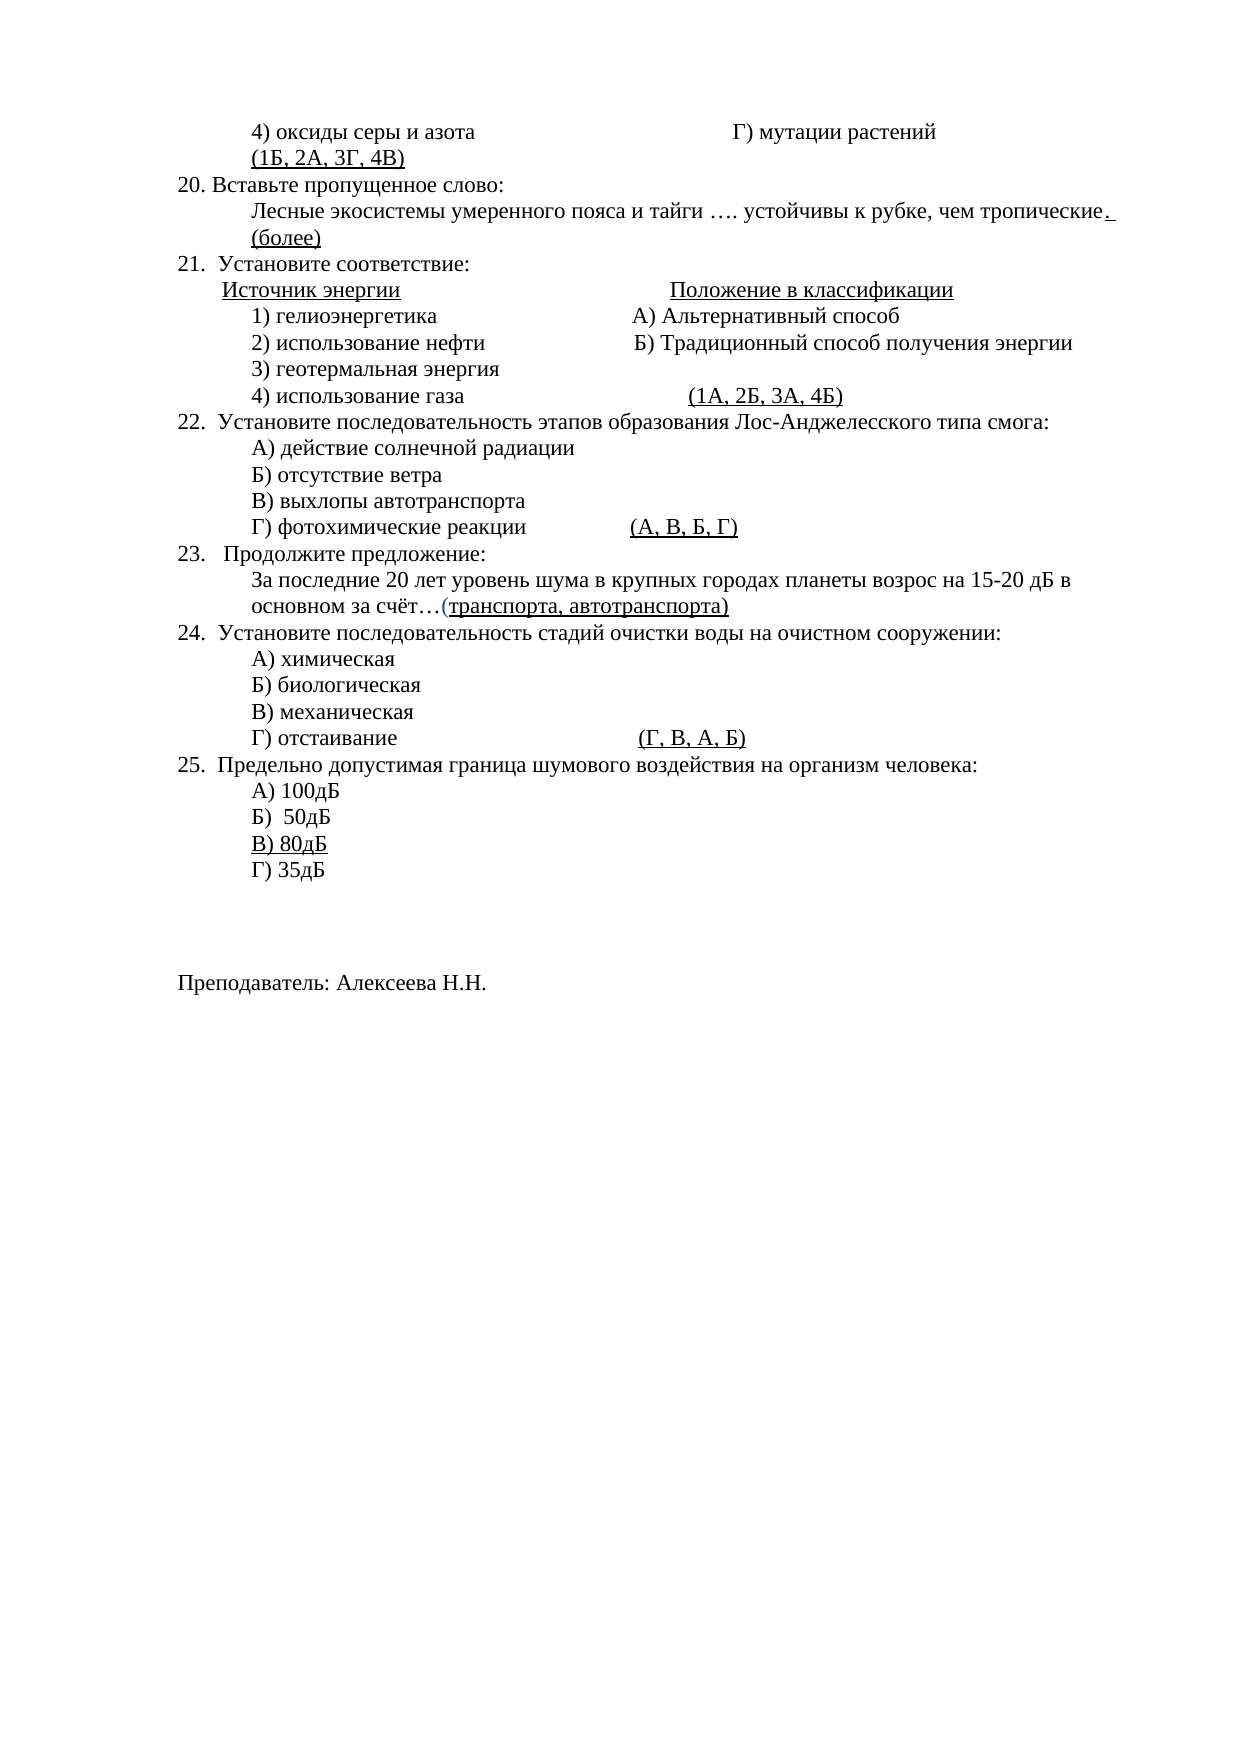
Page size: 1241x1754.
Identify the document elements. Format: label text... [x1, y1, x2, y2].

text А) действие солнечной радиации [251, 434, 1152, 461]
text Б) 50дБ [251, 803, 1152, 830]
text Преподаватель: Алексеева Н.Н. [177, 969, 1152, 995]
text (1Б, 2А, 3Г, 4В) [251, 144, 1152, 171]
text 21. Установите соответствие: [177, 250, 1152, 276]
text 20. Вставьте пропущенное слово: [177, 171, 1152, 197]
text 22. Установите последовательность этапов образования Лос-Анджелесского типа смога: [177, 408, 1152, 434]
text В) механическая [251, 698, 1152, 724]
text В) 80дБ Г) 35дБ [251, 830, 1152, 882]
text 24. Установите последовательность стадий очистки воды на очистном сооружении: [177, 619, 1152, 645]
text 23. Продолжите предложение: [177, 540, 1152, 566]
text Лесные экосистемы умеренного пояса и тайги …. устойчивы к рубке, чем тропические. (более) [251, 197, 1152, 250]
text За последние 20 лет уровень шума в крупных городах планеты возрос на 15-20 дБ в основном за счёт…(транспорта, автотранспорта) [251, 566, 1152, 619]
text 1) гелиоэнергетика А) Альтернативный способ 2) использование нефти Б) Традиционный способ получения энергии 3) геотермальная энергия 4) использование газа (1А, 2Б, 3А, 4Б) [251, 303, 1152, 408]
text Б) биологическая [251, 672, 1152, 698]
text 4) оксиды серы и азота Г) мутации растений [251, 118, 1152, 144]
text Г) фотохимические реакции (А, В, Б, Г) [251, 513, 1152, 540]
text 25. Предельно допустимая граница шумового воздействия на организм человека: [177, 751, 1152, 777]
text Б) отсутствие ветра [251, 461, 1152, 487]
text А) 100дБ [251, 777, 1152, 803]
text В) выхлопы автотранспорта [251, 487, 1152, 513]
text А) химическая [251, 645, 1152, 672]
text Г) отстаивание (Г, В, А, Б) [251, 724, 1152, 751]
text Источник энергии Положение в классификации [222, 276, 1152, 303]
